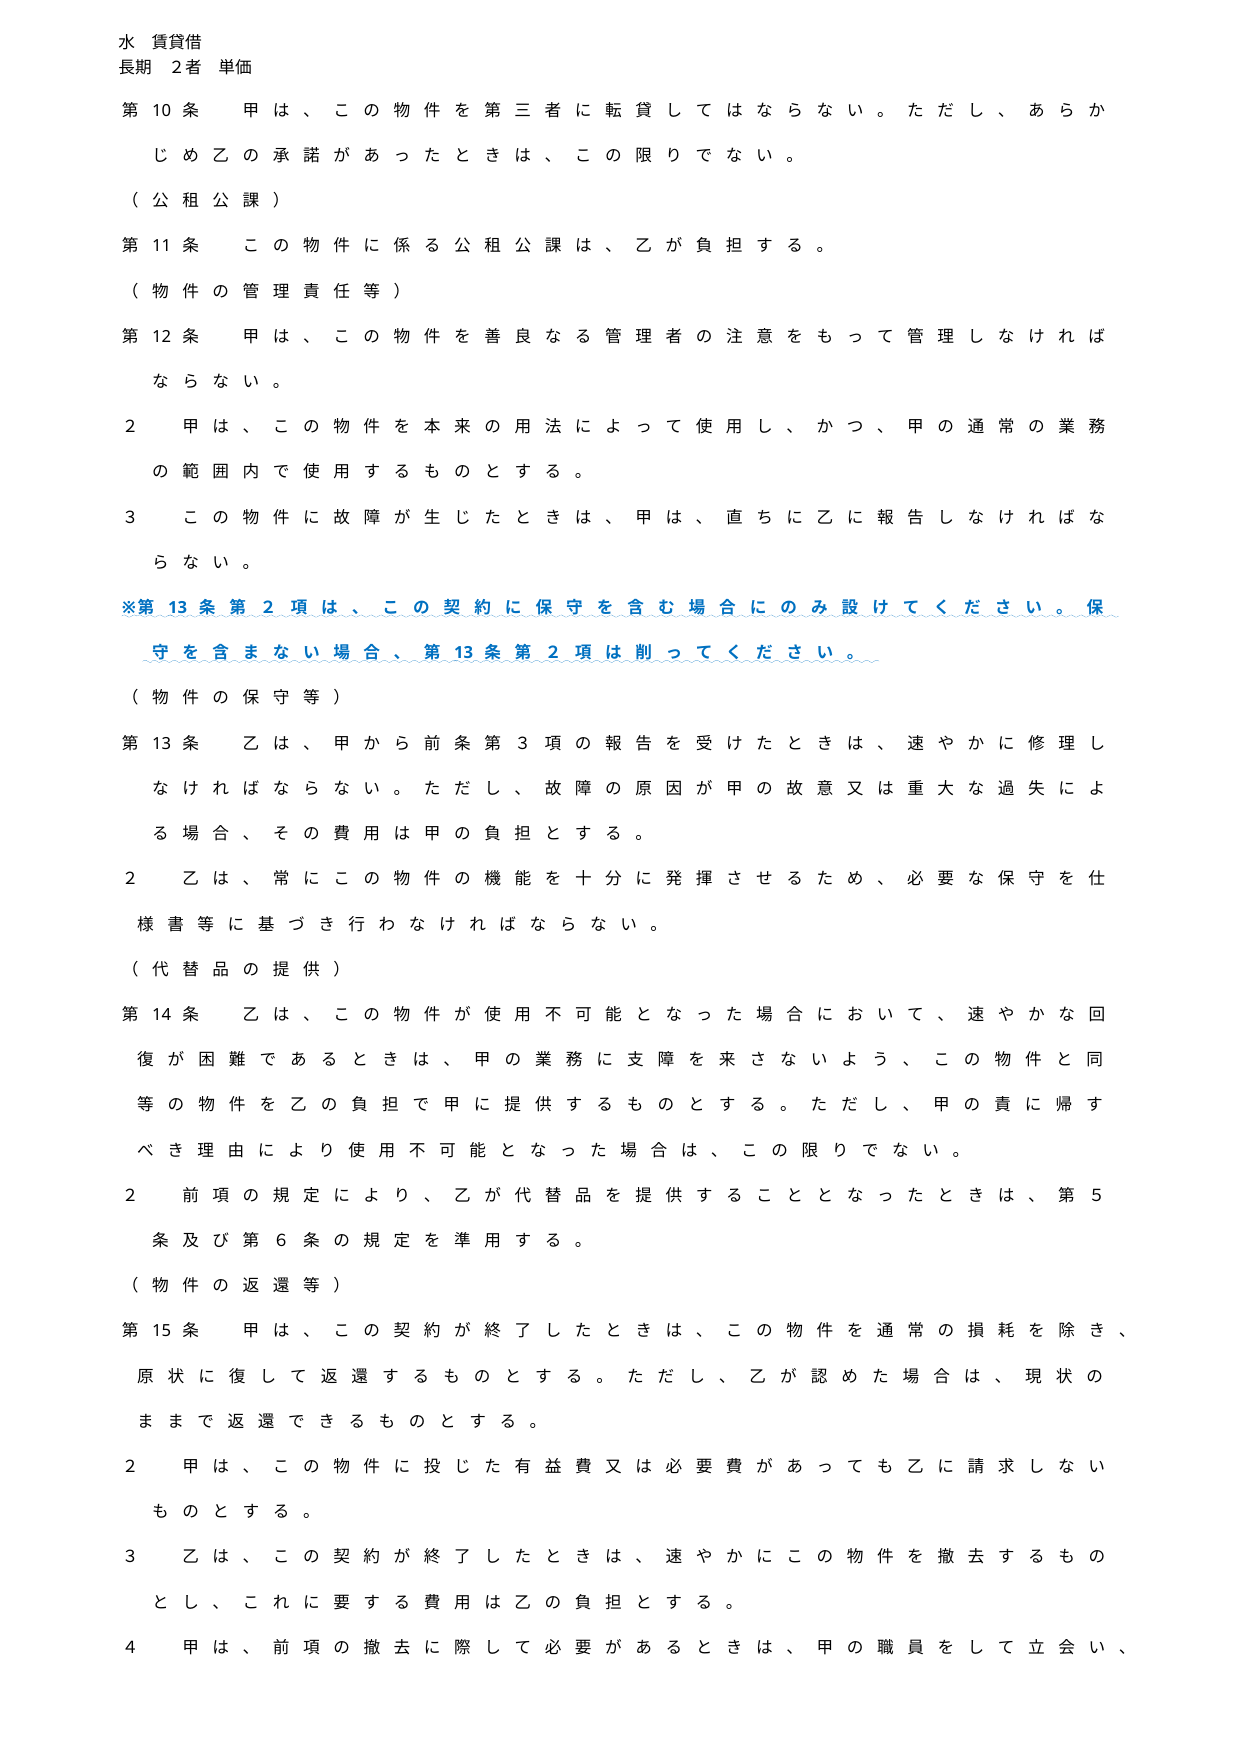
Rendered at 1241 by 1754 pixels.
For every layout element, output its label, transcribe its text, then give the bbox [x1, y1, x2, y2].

text （物件の管理責任等） [122, 267, 1118, 312]
text 第11条 この物件に係る公租公課は、乙が負担する。 [122, 222, 1118, 267]
text ※第13条第２項は、この契約に保守を含む場合にのみ設けてください。保守を含まない場合、第13条第２項は削ってください。 [122, 584, 1118, 616]
text （代替品の提供） [122, 945, 1118, 991]
text 第15条 甲は、この契約が終了したときは、この物件を通常の損耗を除き、原状に復して返還するものとする。ただし、乙が認めた場合は、現状のままで返還できるものとする。 [122, 1307, 1118, 1443]
text （物件の保守等） [122, 674, 1118, 719]
text ３ 乙は、この契約が終了したときは、速やかにこの物件を撤去するものとし、これに要する費用は乙の負担とする。 [122, 1533, 1118, 1623]
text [122, 1623, 1118, 1669]
text 第14条 乙は、この物件が使用不可能となった場合において、速やかな回復が困難であるときは、甲の業務に支障を来さないよう、この物件と同等の物件を乙の負担で甲に提供するものとする。ただし、甲の責に帰すべき理由により使用不可能となった場合は、この限りでない。 [122, 991, 1118, 1171]
text ２ 前項の規定により、乙が代替品を提供することとなったときは、第５条及び第６条の規定を準用する。 [122, 1171, 1118, 1262]
text ２ 甲は、この物件を本来の用法によって使用し、かつ、甲の通常の業務の範囲内で使用するものとする。 [122, 403, 1118, 493]
text ２ 甲は、この物件に投じた有益費又は必要費があっても乙に請求しないものとする。 [122, 1443, 1118, 1533]
text 第10条 甲は、この物件を第三者に転貸してはならない。ただし、あらかじめ乙の承諾があったときは、この限りでない。 [122, 86, 1118, 177]
text ※第13条第２項は、この契約に保守を含む場合にのみ設けてください。保守を含まない場合、第13条第２項は削ってください。 [122, 616, 1118, 674]
text ２ 乙は、常にこの物件の機能を十分に発揮させるため、必要な保守を仕様書等に基づき行わなければならない。 [122, 855, 1118, 945]
text 第13条 乙は、甲から前条第３項の報告を受けたときは、速やかに修理しなければならない。ただし、故障の原因が甲の故意又は重大な過失による場合、その費用は甲の負担とする。 [122, 719, 1118, 855]
text ３ この物件に故障が生じたときは、甲は、直ちに乙に報告しなければならない。 [122, 493, 1118, 584]
text （物件の返還等） [122, 1262, 1118, 1307]
text 第12条 甲は、この物件を善良なる管理者の注意をもって管理しなければならない。 [122, 312, 1118, 403]
text （公租公課） [122, 177, 1118, 222]
